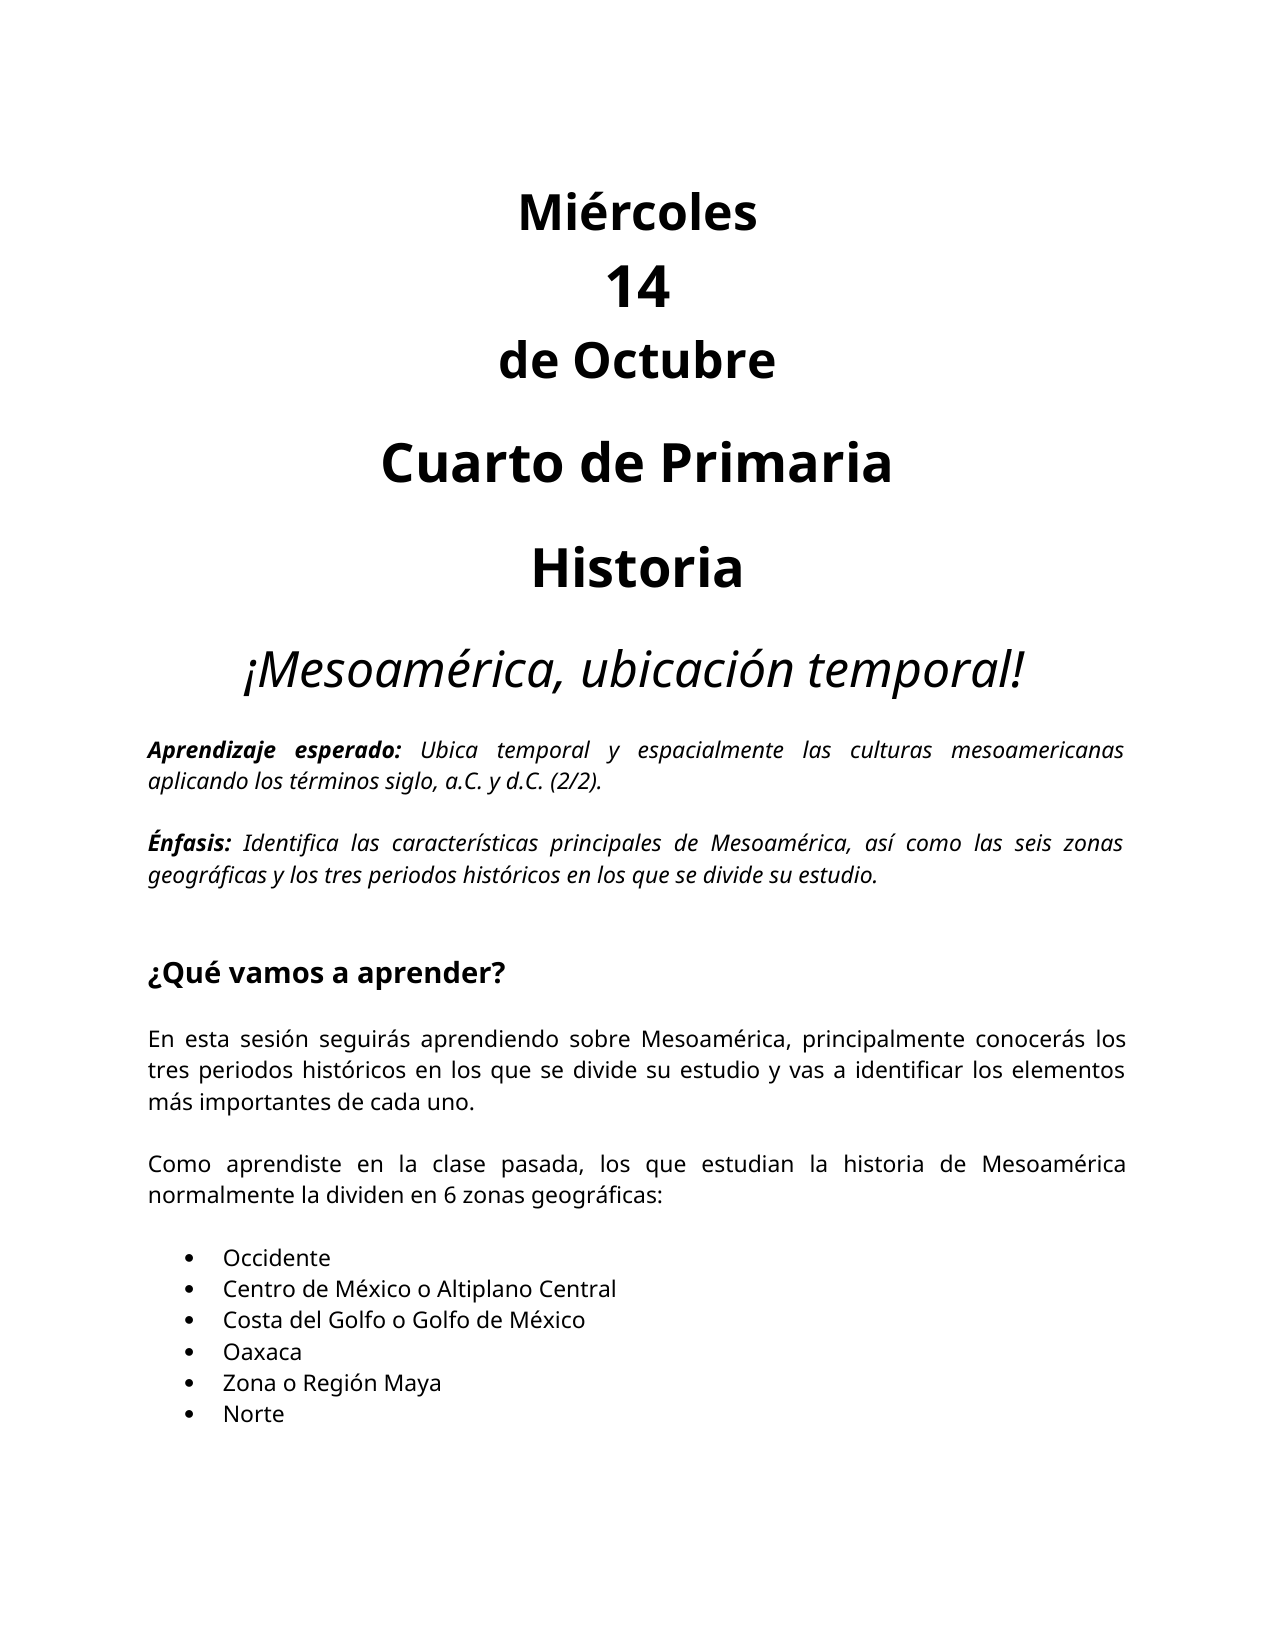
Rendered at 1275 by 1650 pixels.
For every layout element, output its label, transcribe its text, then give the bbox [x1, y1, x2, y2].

text ¡Mesoamérica, ubicación temporal! [148, 634, 1127, 702]
text ¿Qué vamos a aprender? [148, 952, 1127, 992]
text Como aprendiste en la clase pasada, los que estudian la historia de Mesoamérica normalmente la dividen en 6 zonas geográficas: [148, 1148, 1127, 1211]
text 14 [148, 245, 1127, 325]
text Cuarto de Primaria [148, 424, 1127, 498]
text de Octubre [148, 325, 1127, 393]
text En esta sesión seguirás aprendiendo sobre Mesoamérica, principalmente conocerás los tres periodos históricos en los que se divide su estudio y vas a identificar los elementos más importantes de cada uno. [148, 1023, 1127, 1117]
list Oaxaca [185, 1336, 1127, 1367]
list Centro de México o Altiplano Central [185, 1273, 1127, 1304]
list Norte [185, 1398, 1127, 1429]
list Zona o Región Maya [185, 1367, 1127, 1398]
text Énfasis: Identifica las características principales de Mesoamérica, así como las seis zonas geográficas y los tres periodos históricos en los que se divide su estudio. [148, 827, 1127, 890]
list Occidente [185, 1242, 1127, 1273]
text Miércoles [148, 177, 1127, 245]
text Historia [148, 529, 1127, 603]
list Costa del Golfo o Golfo de México [185, 1304, 1127, 1336]
text Aprendizaje esperado: Ubica temporal y espacialmente las culturas mesoamericanas aplicando los términos siglo, a.C. y d.C. (2/2). [148, 733, 1127, 796]
